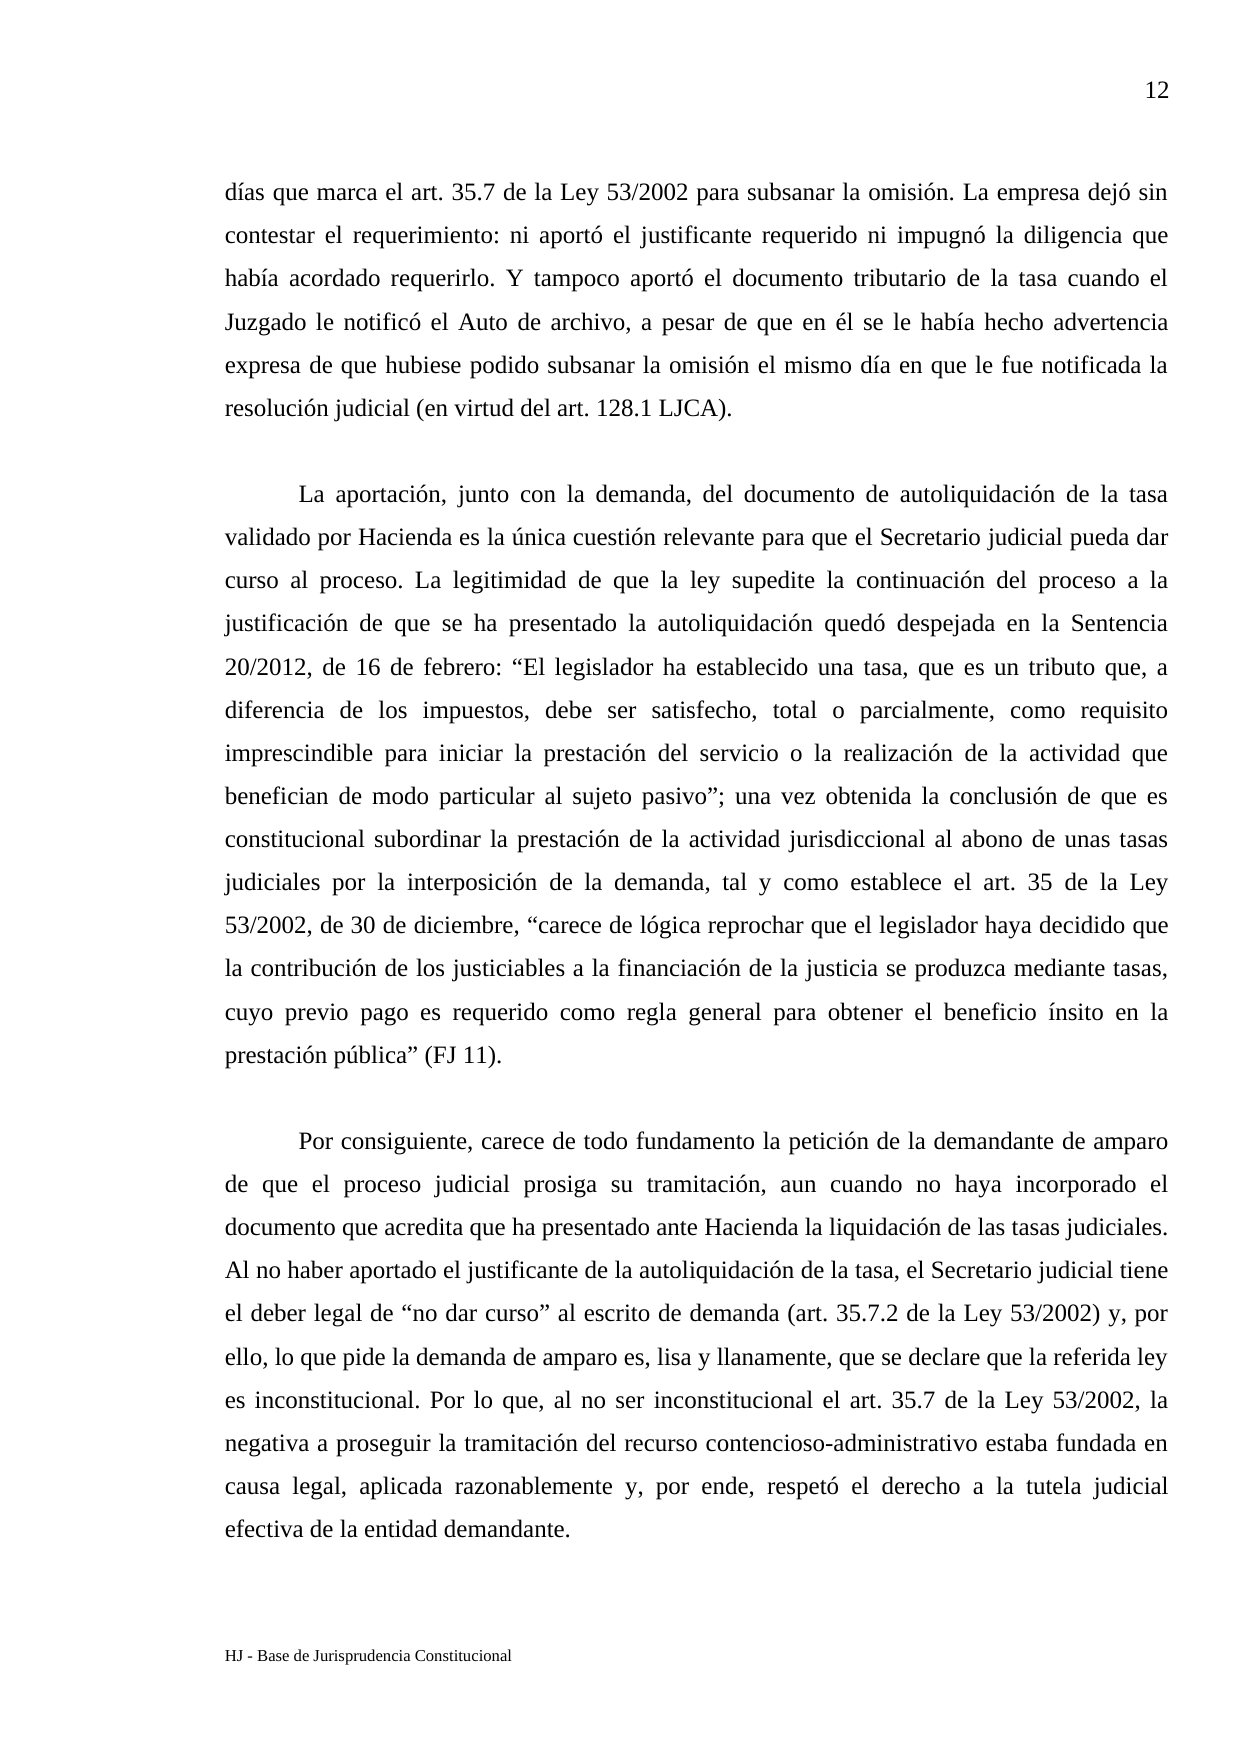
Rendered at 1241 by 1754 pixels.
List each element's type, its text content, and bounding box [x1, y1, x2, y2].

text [224, 177, 1169, 422]
text La aportación, junto con la demanda, del documento de autoliquidación de la tasa validado por Hacienda es la única cuestión relevante para que el Secretario judicial pueda dar curso al proceso. La legitimidad de que la ley supedite la continuación del proceso a la justificación de que se ha presentado la autoliquidación quedó despejada en la Sentencia 20/2012, de 16 de febrero: “El legislador ha establecido una tasa, que es un tributo que, a diferencia de los impuestos, debe ser satisfecho, total o parcialmente, como requisito imprescindible para iniciar la prestación del servicio o la realización de la actividad que benefician de modo particular al sujeto pasivo”; una vez obtenida la conclusión de que es constitucional subordinar la prestación de la actividad jurisdiccional al abono de unas tasas judiciales por la interposición de la demanda, tal y como establece el art. 35 de la Ley 53/2002, de 30 de diciembre, “carece de lógica reprochar que el legislador haya decidido que la contribución de los justiciables a la financiación de la justicia se produzca mediante tasas, cuyo previo pago es requerido como regla general para obtener el beneficio ínsito en la prestación pública” (FJ 11). [224, 479, 1169, 1068]
text Por consiguiente, carece de todo fundamento la petición de la demandante de amparo de que el proceso judicial prosiga su tramitación, aun cuando no haya incorporado el documento que acredita que ha presentado ante Hacienda la liquidación de las tasas judiciales. Al no haber aportado el justificante de la autoliquidación de la tasa, el Secretario judicial tiene el deber legal de “no dar curso” al escrito de demanda (art. 35.7.2 de la Ley 53/2002) y, por ello, lo que pide la demanda de amparo es, lisa y llanamente, que se declare que la referida ley es inconstitucional. Por lo que, al no ser inconstitucional el art. 35.7 de la Ley 53/2002, la negativa a proseguir la tramitación del recurso contencioso-administrativo estaba fundada en causa legal, aplicada razonablemente y, por ende, respetó el derecho a la tutela judicial efectiva de la entidad demandante. [224, 1126, 1169, 1543]
